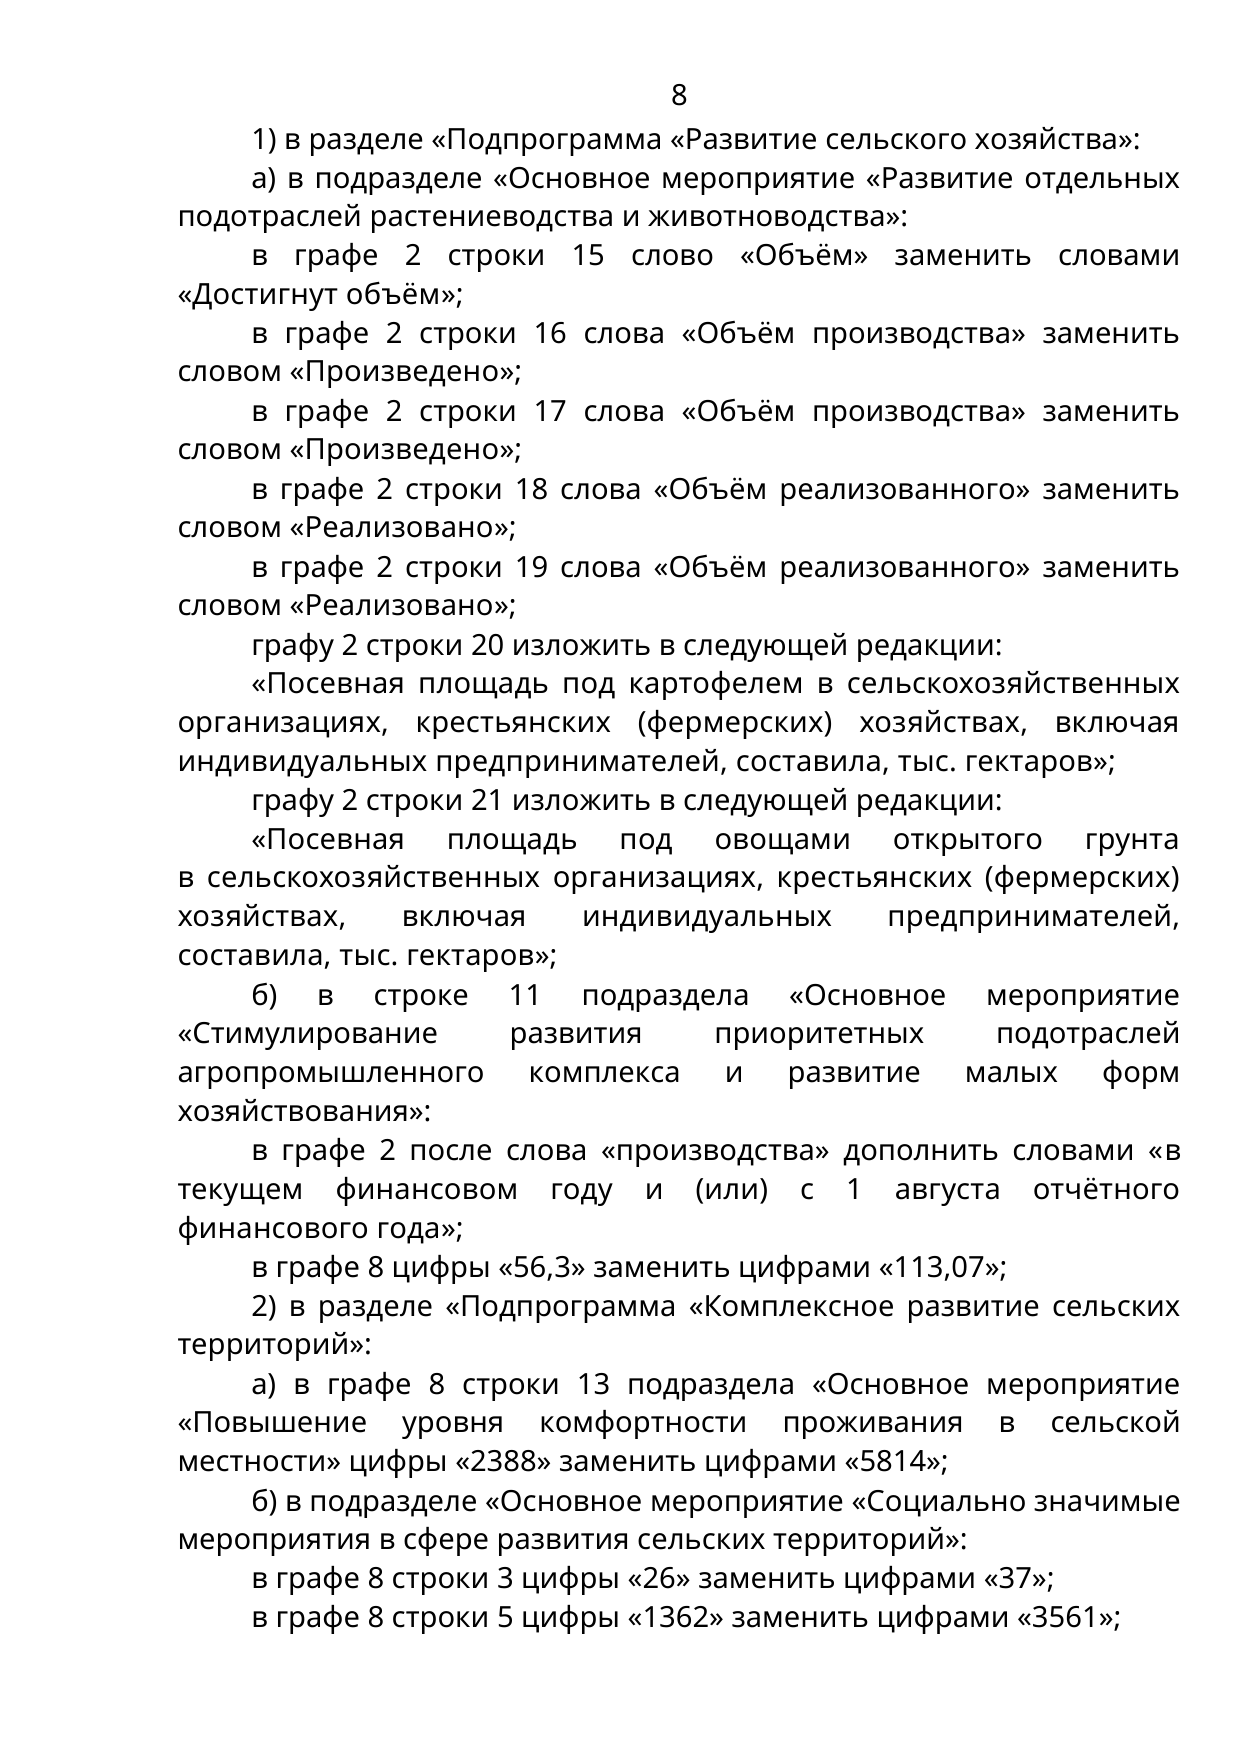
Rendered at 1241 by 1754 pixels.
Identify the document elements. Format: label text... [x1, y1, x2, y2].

text в графе 8 строки 3 цифры «26» заменить цифрами «37»; [177, 1558, 1181, 1597]
text в графе 2 строки 15 слово «Объём» заменить словами «Достигнут объём»; [177, 235, 1181, 313]
text в графе 8 строки 5 цифры «1362» заменить цифрами «3561»; [177, 1597, 1181, 1636]
text в графе 2 строки 19 слова «Объём реализованного» заменить словом «Реализовано»; [177, 546, 1181, 624]
text а) в графе 8 строки 13 подраздела «Основное мероприятие «Повышение уровня комфортности проживания в сельской местности» цифры «2388» заменить цифрами «5814»; [177, 1363, 1181, 1480]
text б) в строке 11 подраздела «Основное мероприятие «Стимулирование развития приоритетных подотраслей агропромышленного комплекса и развитие малых форм хозяйствования»: [177, 974, 1181, 1130]
text «Посевная площадь под картофелем в сельскохозяйственных организациях, крестьянских (фермерских) хозяйствах, включая индивидуальных предпринимателей, составила, тыс. гектаров»; [177, 663, 1181, 779]
text в графе 2 строки 16 слова «Объём производства» заменить словом «Произведено»; [177, 313, 1181, 390]
text графу 2 строки 21 изложить в следующей редакции: [177, 779, 1181, 818]
text в графе 2 после слова «производства» дополнить словами «в текущем финансовом году и (или) с 1 августа отчётного финансового года»; [177, 1130, 1181, 1247]
text а) в подразделе «Основное мероприятие «Развитие отдельных подотраслей растениеводства и животноводства»: [177, 157, 1181, 235]
text 2) в разделе «Подпрограмма «Комплексное развитие сельских территорий»: [177, 1285, 1181, 1363]
text б) в подразделе «Основное мероприятие «Социально значимые мероприятия в сфере развития сельских территорий»: [177, 1480, 1181, 1558]
text 1) в разделе «Подпрограмма «Развитие сельского хозяйства»: [177, 118, 1181, 157]
text графу 2 строки 20 изложить в следующей редакции: [177, 624, 1181, 663]
text в графе 2 строки 17 слова «Объём производства» заменить словом «Произведено»; [177, 390, 1181, 468]
text в графе 2 строки 18 слова «Объём реализованного» заменить словом «Реализовано»; [177, 468, 1181, 546]
text в графе 8 цифры «56,3» заменить цифрами «113,07»; [177, 1247, 1181, 1285]
text «Посевная площадь под овощами открытого грунта в сельскохозяйственных организациях, крестьянских (фермерских) хозяйствах, включая индивидуальных предпринимателей, составила, тыс. гектаров»; [177, 818, 1181, 974]
